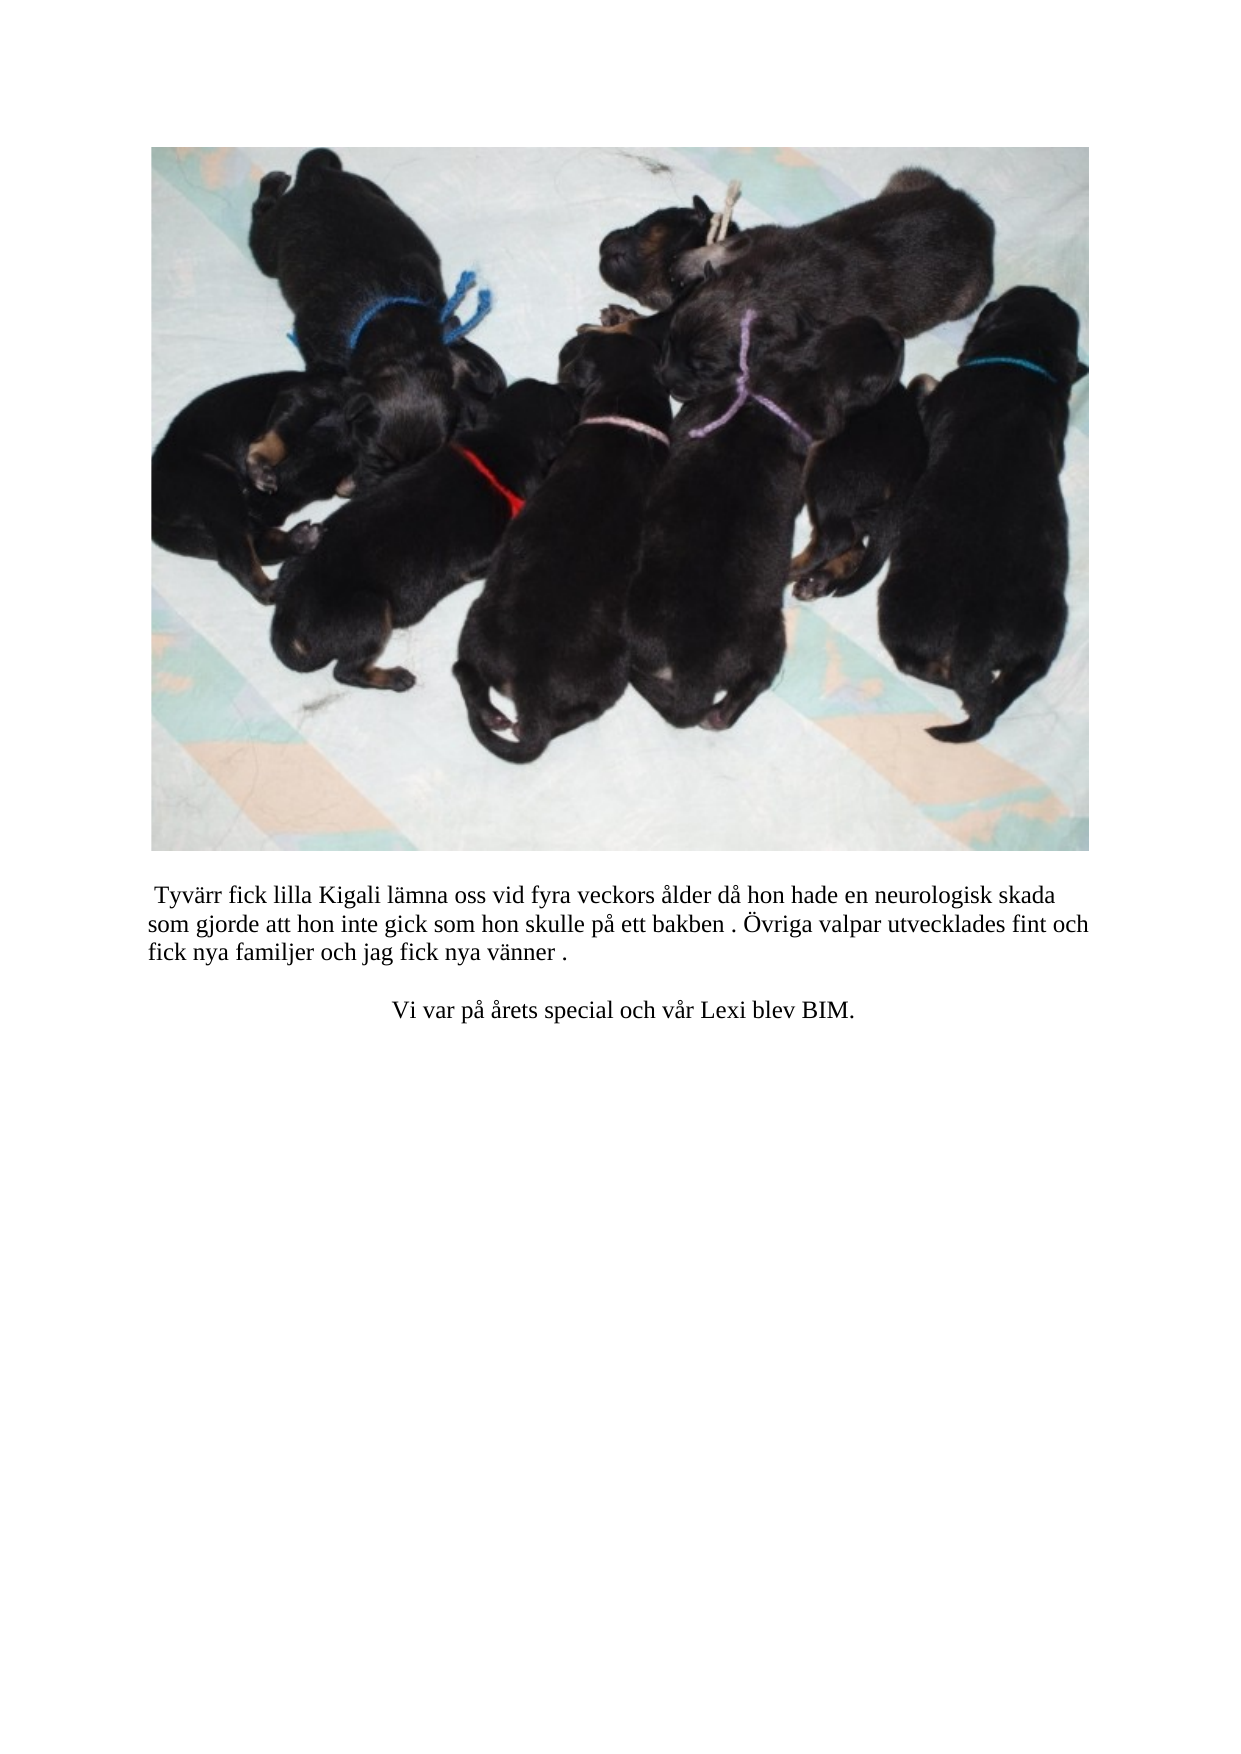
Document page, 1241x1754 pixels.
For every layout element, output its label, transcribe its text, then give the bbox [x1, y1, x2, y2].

text Vi var på årets special och vår Lexi blev BIM. [148, 995, 1093, 1024]
text Tyvärr fick lilla Kigali lämna oss vid fyra veckors ålder då hon hade en neurologisk skada som gjorde att hon inte gick som hon skulle på ett bakben . Övriga valpar utvecklades fint och fick nya familjer och jag fick nya vänner . [148, 880, 1093, 966]
picture [151, 147, 1089, 851]
